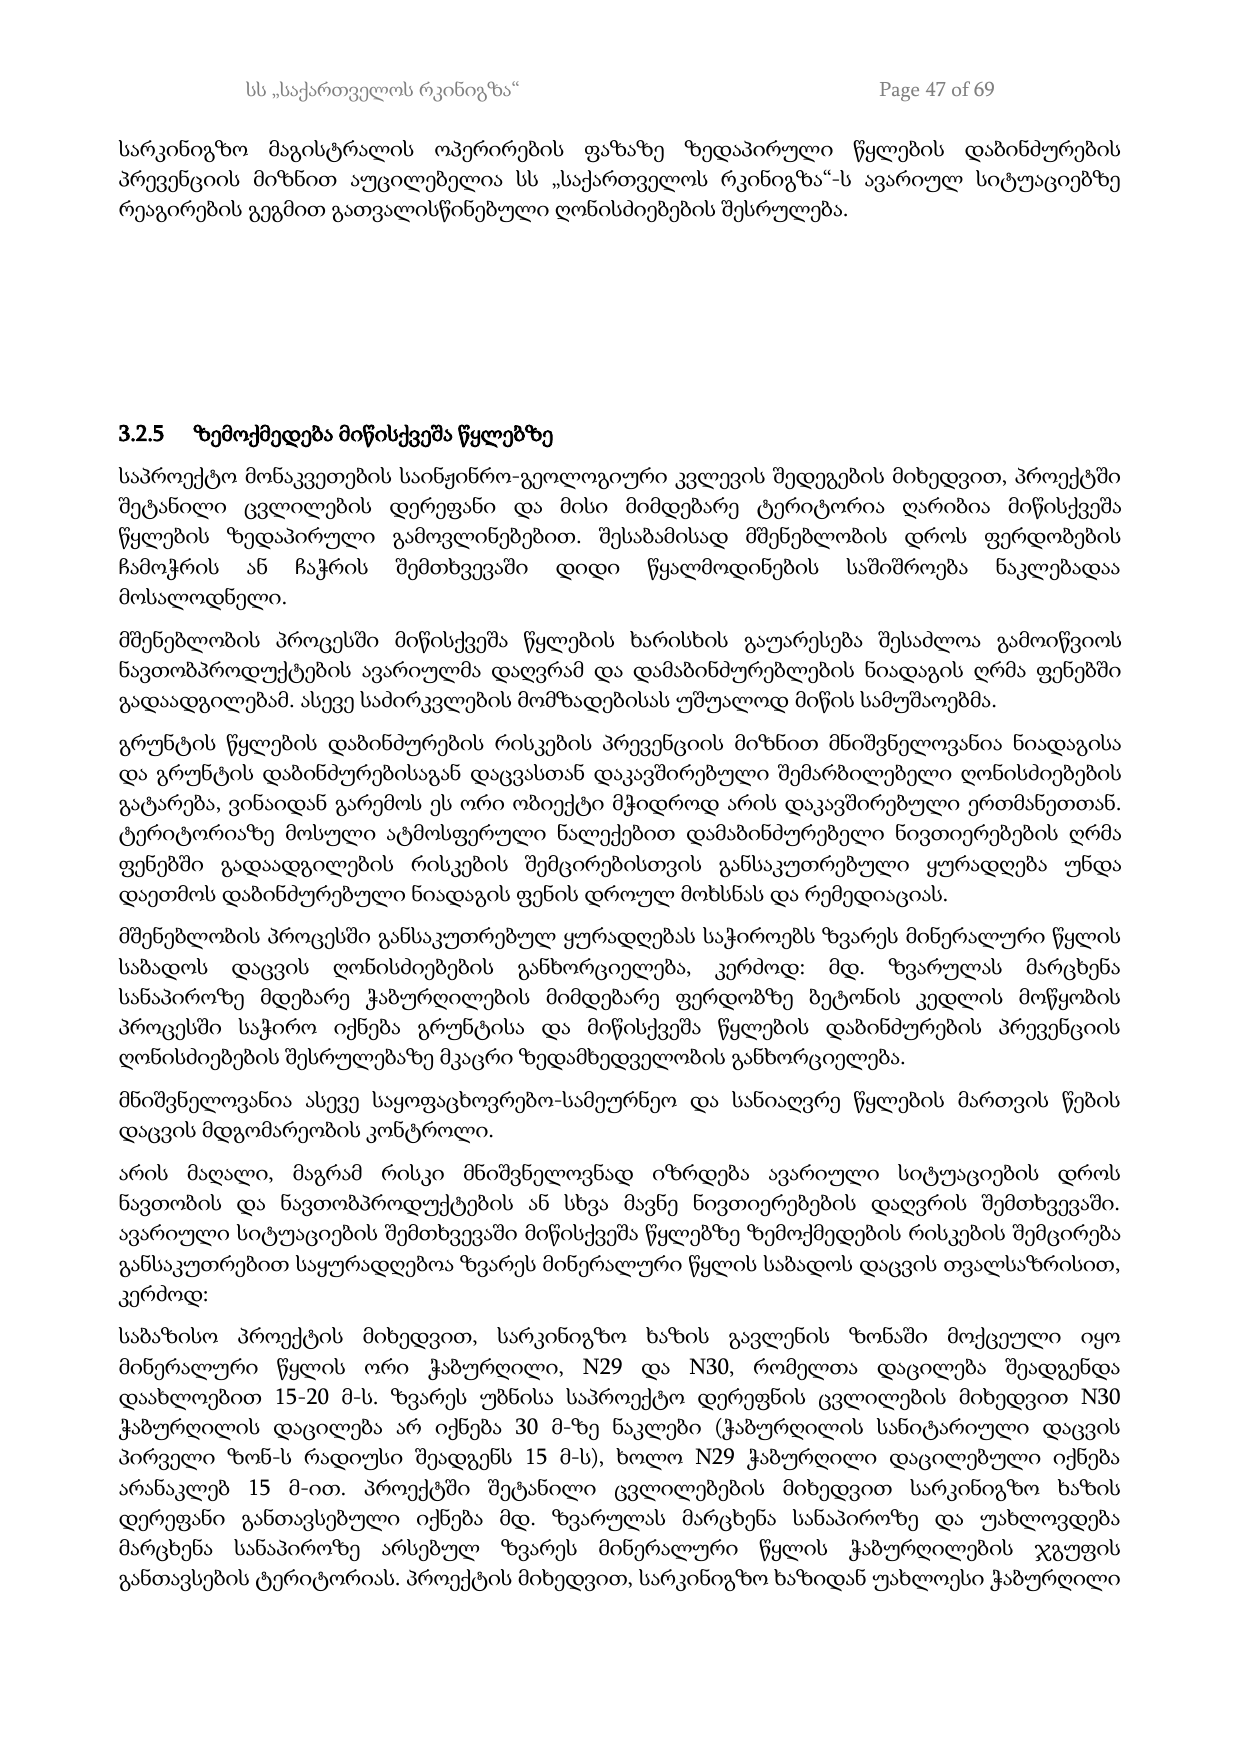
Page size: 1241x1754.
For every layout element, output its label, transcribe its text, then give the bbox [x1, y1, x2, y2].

text მნიშვნელოვანია ასევე საყოფაცხოვრებო-სამეურნეო და სანიაღვრე წყლების მართვის წების დაცვის მდგომარეობის კონტროლი. [118, 1084, 1122, 1144]
subtitle ზემოქმედება მიწისქვეშა წყლებზე [118, 417, 1122, 447]
text გრუნტის წყლების დაბინძურების რისკების პრევენციის მიზნით მნიშვნელოვანია ნიადაგისა და გრუნტის დაბინძურებისაგან დაცვასთან დაკავშირებული შემარბილებელი ღონისძიებების გატარება, ვინაიდან გარემოს ეს ორი ობიექტი მჭიდროდ არის დაკავშირებული ერთმანეთთან. ტერიტორიაზე მოსული ატმოსფერული ნალექებით დამაბინძურებელი ნივთიერებების ღრმა ფენებში გადაადგილების რისკების შემცირებისთვის განსაკუთრებული ყურადღება უნდა დაეთმოს დაბინძურებული ნიადაგის ფენის დროულ მოხსნას და რემედიაციას. [118, 726, 1122, 908]
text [118, 1320, 1122, 1592]
text სარკინიგზო მაგისტრალის ოპერირების ფაზაზე ზედაპირული წყლების დაბინძურების პრევენციის მიზნით აუცილებელია სს „საქართველოს რკინიგზა“-ს ავარიულ სიტუაციებზე რეაგირების გეგმით გათვალისწინებული ღონისძიებების შესრულება. [118, 133, 1122, 223]
text საპროექტო მონაკვეთების საინჟინრო-გეოლოგიური კვლევის შედეგების მიხედვით, პროექტში შეტანილი ცვლილების დერეფანი და მისი მიმდებარე ტერიტორია ღარიბია მიწისქვეშა წყლების ზედაპირული გამოვლინებებით. შესაბამისად მშენებლობის დროს ფერდობების ჩამოჭრის ან ჩაჭრის შემთხვევაში დიდი წყალმოდინების საშიშროება ნაკლებადაა მოსალოდნელი. [118, 460, 1122, 611]
text მშენებლობის პროცესში განსაკუთრებულ ყურადღებას საჭიროებს ზვარეს მინერალური წყლის საბადოს დაცვის ღონისძიებების განხორციელება, კერძოდ: მდ. ზვარულას მარცხენა სანაპიროზე მდებარე ჭაბურღილების მიმდებარე ფერდობზე ბეტონის კედლის მოწყობის პროცესში საჭირო იქნება გრუნტისა და მიწისქვეშა წყლების დაბინძურების პრევენციის ღონისძიებების შესრულებაზე მკაცრი ზედამხედველობის განხორციელება. [118, 920, 1122, 1071]
text მშენებლობის პროცესში მიწისქვეშა წყლების ხარისხის გაუარესება შესაძლოა გამოიწვიოს ნავთობპროდუქტების ავარიულმა დაღვრამ და დამაბინძურებლების ნიადაგის ღრმა ფენებში გადაადგილებამ. ასევე საძირკვლების მომზადებისას უშუალოდ მიწის სამუშაოებმა. [118, 623, 1122, 714]
text არის მაღალი, მაგრამ რისკი მნიშვნელოვნად იზრდება ავარიული სიტუაციების დროს ნავთობის და ნავთობპროდუქტების ან სხვა მავნე ნივთიერებების დაღვრის შემთხვევაში. ავარიული სიტუაციების შემთხვევაში მიწისქვეშა წყლებზე ზემოქმედების რისკების შემცირება განსაკუთრებით საყურადღებოა ზვარეს მინერალური წყლის საბადოს დაცვის თვალსაზრისით, კერძოდ: [118, 1157, 1122, 1308]
